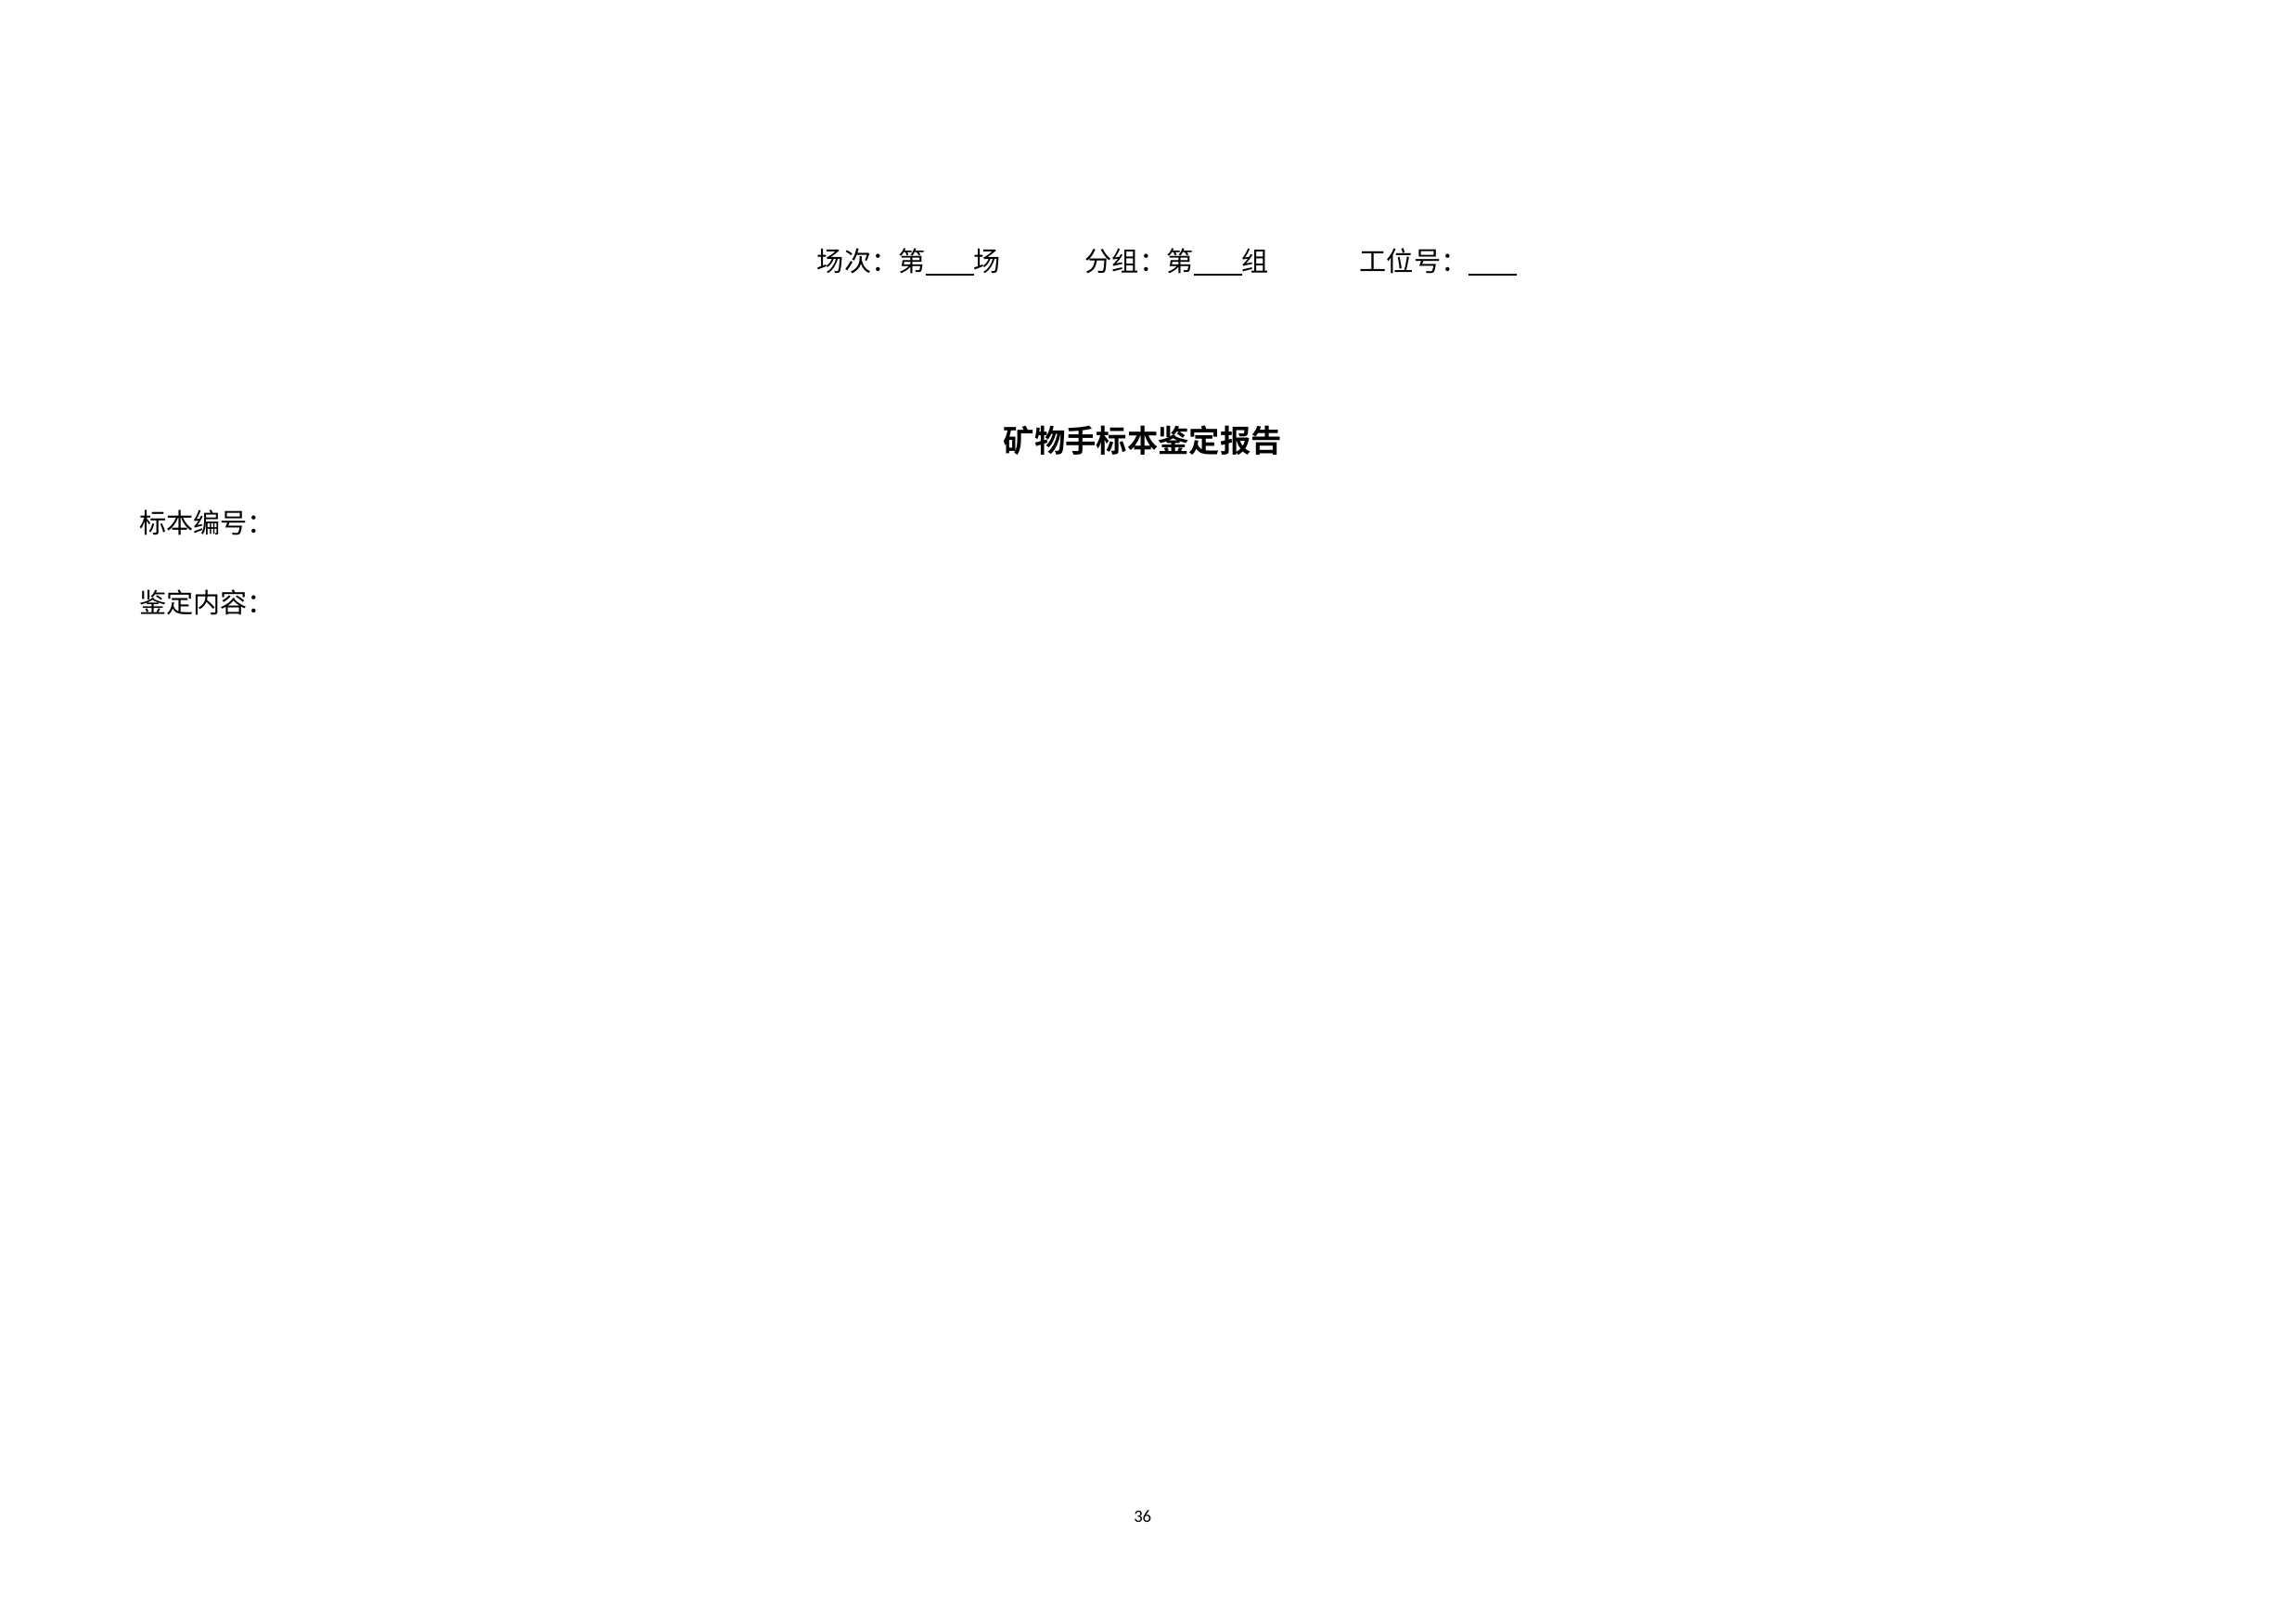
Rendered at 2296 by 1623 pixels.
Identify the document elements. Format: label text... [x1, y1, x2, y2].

text 场次：第 场 分组：第 组 工位号： [139, 229, 2146, 290]
text 鉴定内容： [139, 571, 2146, 631]
text 矿物手标本鉴定报告 [139, 408, 2146, 469]
text 标本编号： [139, 491, 2146, 551]
